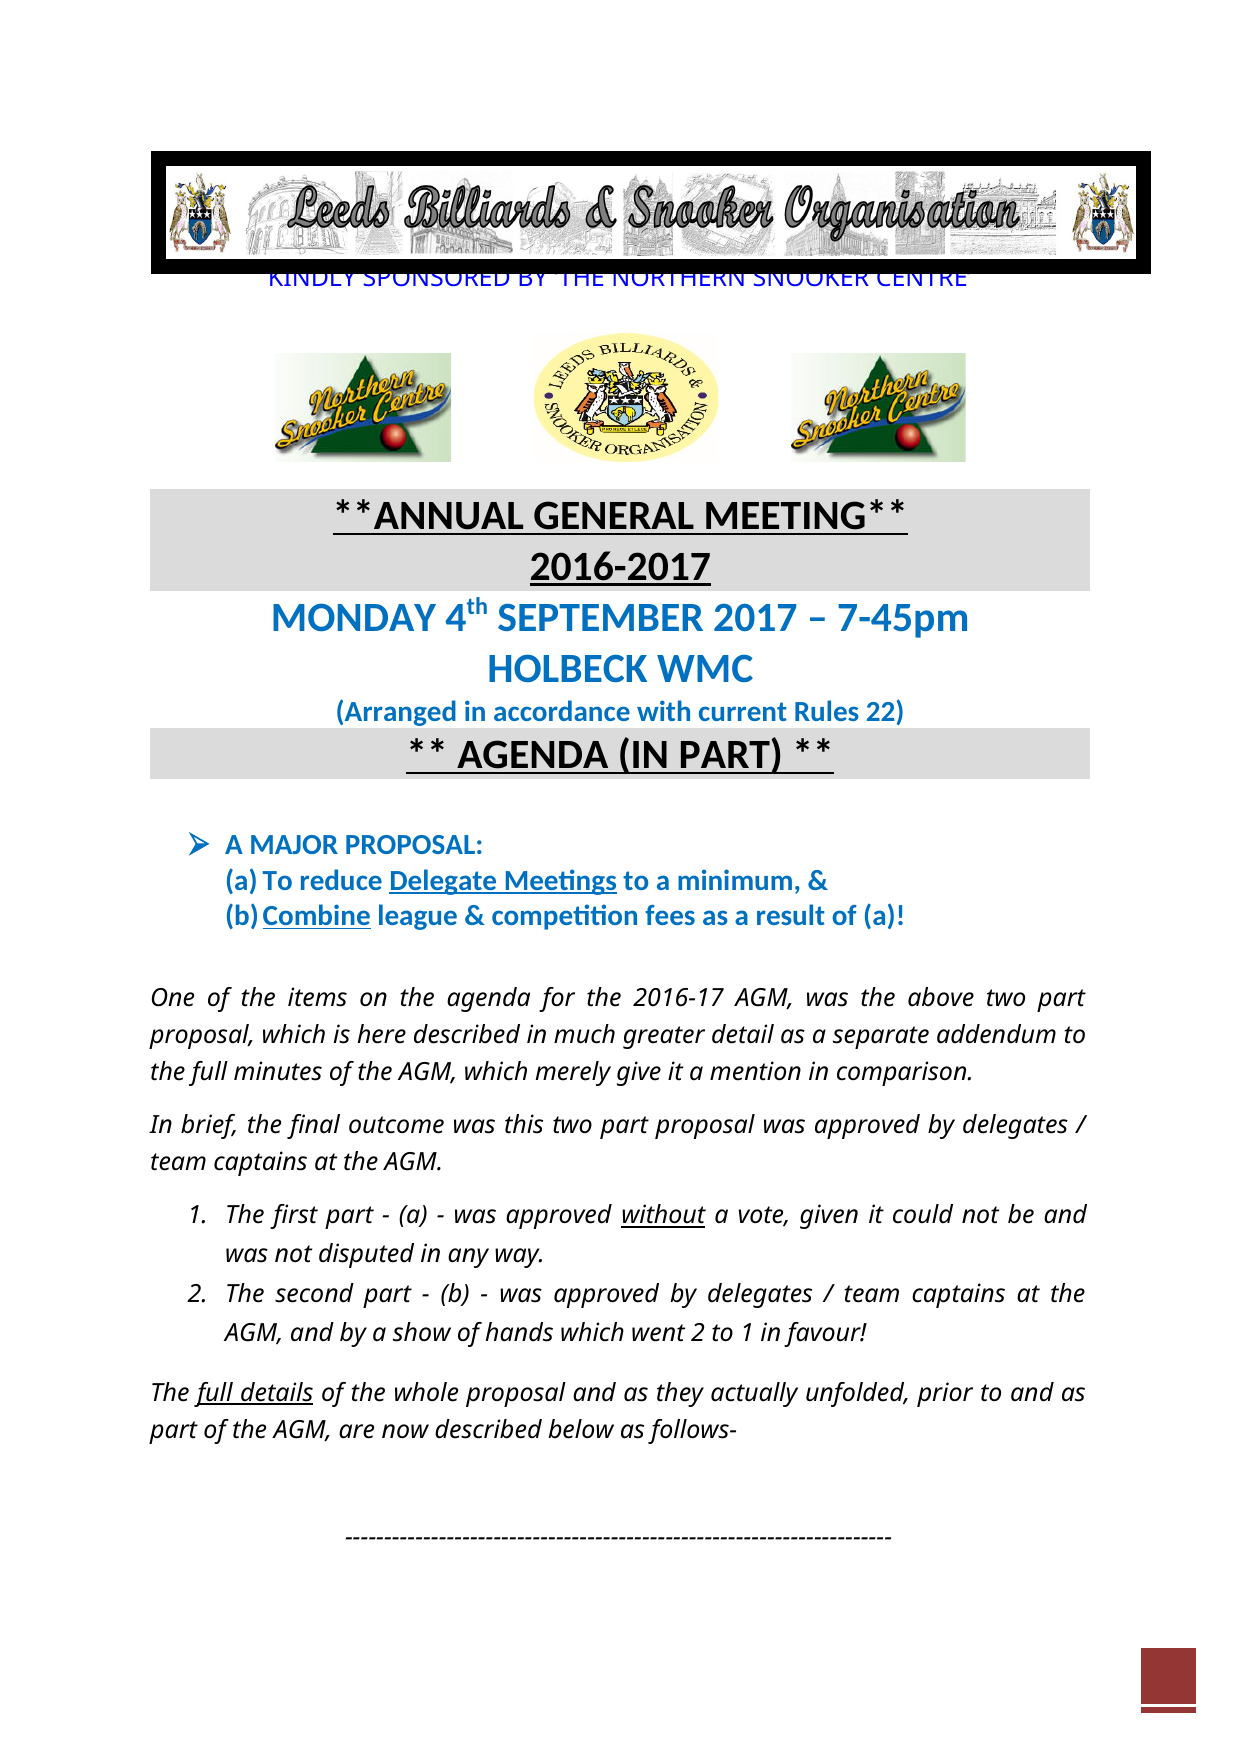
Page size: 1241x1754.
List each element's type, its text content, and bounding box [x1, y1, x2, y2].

list The second part - (b) - was approved by delegates / team captains at the AGM, and by a show of hands which went 2 to 1 in favour! [187, 1275, 1090, 1348]
picture [790, 353, 966, 462]
text ** AGENDA (IN PART) ** [150, 728, 1090, 779]
picture [533, 333, 719, 462]
list To reduce Delegate Meetings to a minimum, & [225, 862, 1090, 897]
text HOLBECK WMC [150, 642, 1090, 693]
list A MAJOR PROPOSAL: [187, 826, 1090, 862]
text 2016-2017 [150, 540, 1090, 591]
list The first part - (a) - was approved without a vote, given it could not be and was not disputed in any way. [187, 1197, 1090, 1270]
text KINDLY SPONSORED BY ‘THE NORTHERN SNOOKER CENTRE’ [150, 259, 1090, 293]
list Combine league & competition fees as a result of (a)! [225, 897, 1090, 933]
text (Arranged in accordance with current Rules 22) [150, 693, 1090, 728]
picture [274, 353, 452, 462]
text **ANNUAL GENERAL MEETING** [150, 489, 1090, 540]
text One of the items on the agenda for the 2016-17 AGM, was the above two part proposal, which is here described in much greater detail as a separate addendum to the full minutes of the AGM, which merely give it a mention in comparison. [150, 980, 1090, 1087]
text In brief, the final outcome was this two part proposal was approved by delegates / team captains at the AGM. [150, 1107, 1090, 1178]
text The full details of the whole proposal and as they actually unfolded, prior to and as part of the AGM, are now described below as follows- [150, 1374, 1090, 1445]
text MONDAY 4th SEPTEMBER 2017 – 7-45pm [150, 591, 1090, 642]
picture [166, 166, 1136, 259]
text ---------------------------------------------------------------------- [150, 1518, 1090, 1552]
